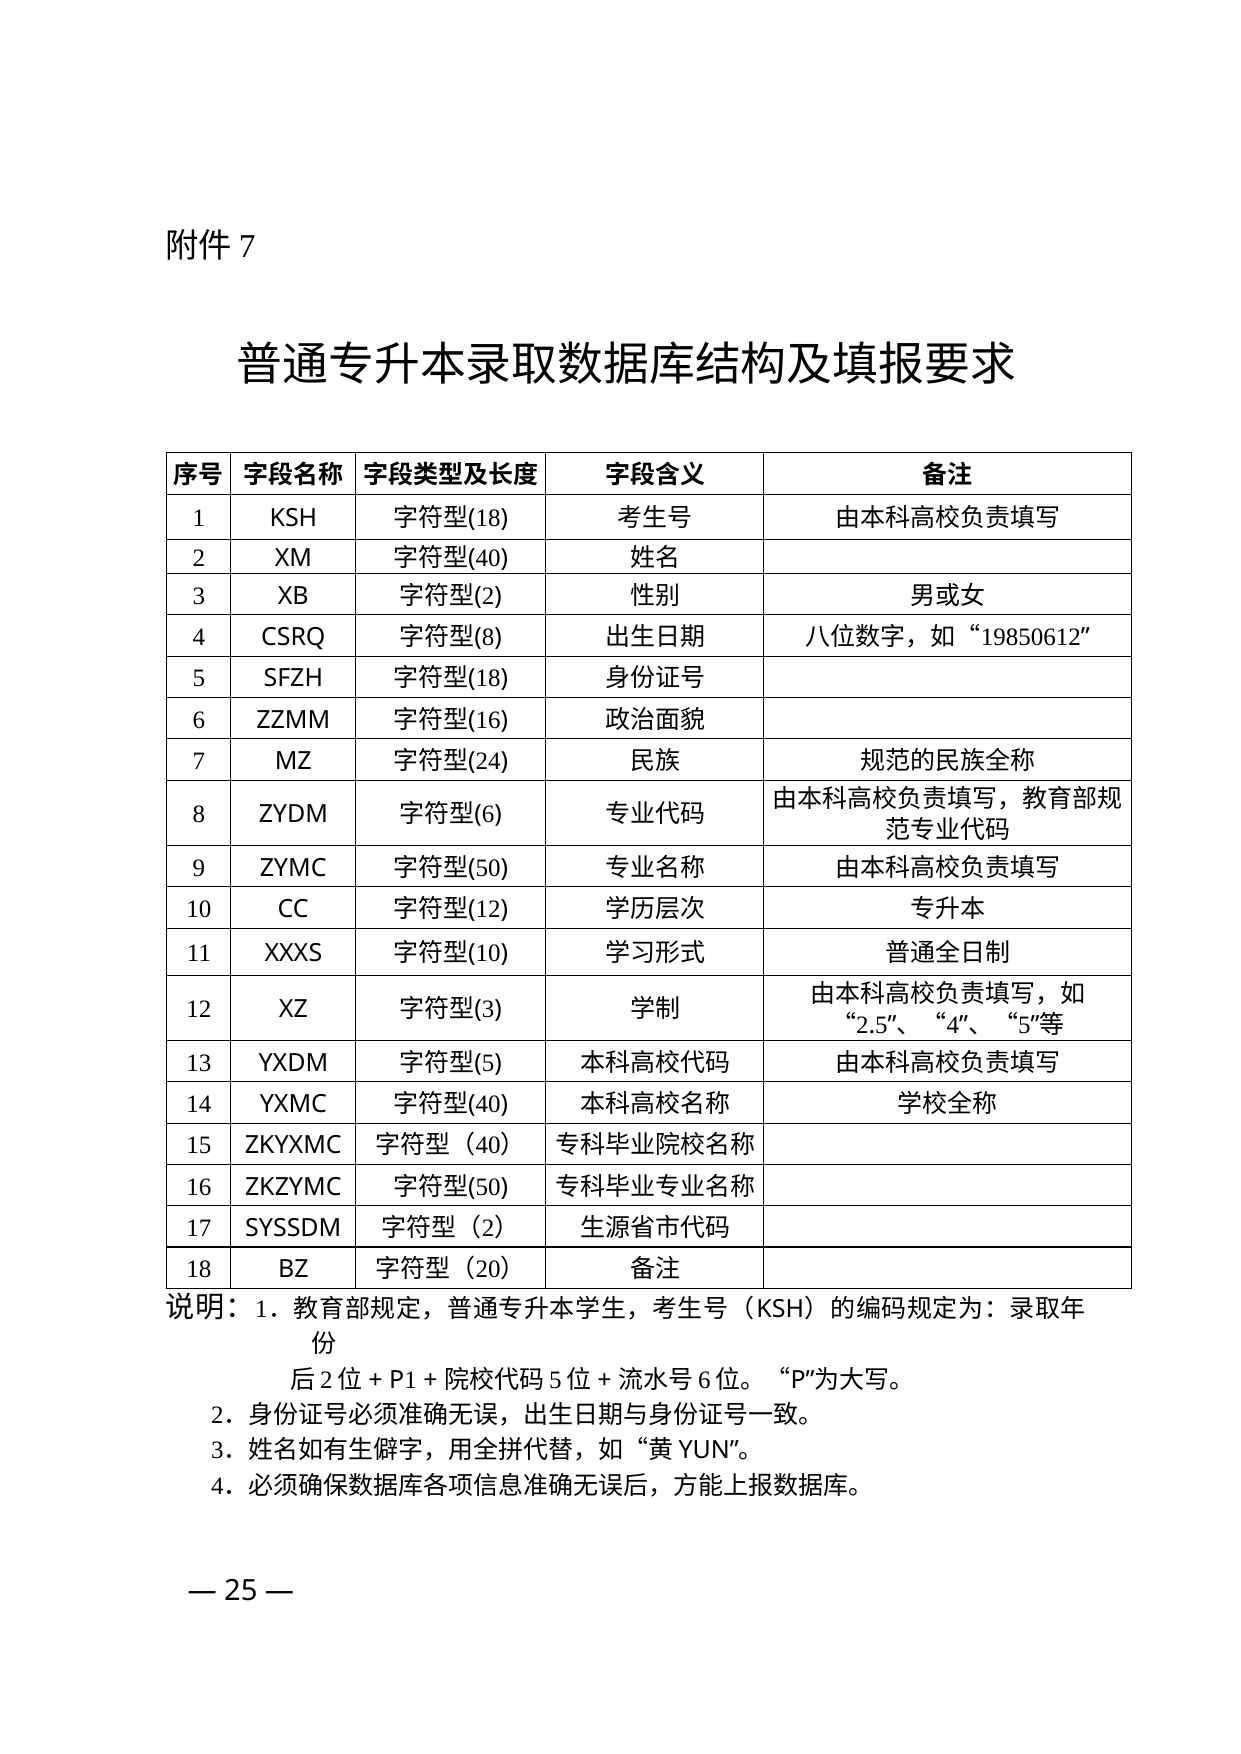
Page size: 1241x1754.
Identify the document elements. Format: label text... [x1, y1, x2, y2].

table_header 字段名称 [231, 453, 355, 493]
text 普通专升本录取数据库结构及填报要求 [165, 325, 1087, 394]
table_cell 八位数字，如“19850612” [764, 615, 1131, 656]
table_cell 本科高校名称 [546, 1082, 763, 1122]
table_cell 字符型(50) [356, 846, 545, 886]
table_cell 15 [167, 1124, 230, 1164]
text 说明：1．教育部规定，普通专升本学生，考生号（KSH）的编码规定为：录取年份 [165, 1289, 1087, 1360]
table_cell 12 [167, 976, 230, 1040]
table_cell [764, 657, 1131, 697]
table_cell 字符型(50) [356, 1165, 545, 1205]
table_cell SYSSDM [231, 1206, 355, 1246]
table_cell 字符型(3) [356, 976, 545, 1040]
table_cell ZZMM [231, 698, 355, 738]
table_cell 专业名称 [546, 846, 763, 886]
table_cell MZ [231, 739, 355, 779]
table_cell 6 [167, 698, 230, 738]
table_cell 由本科高校负责填写 [764, 846, 1131, 886]
text 2．身份证号必须准确无误，出生日期与身份证号一致。 [165, 1395, 1087, 1431]
table_cell 考生号 [546, 495, 763, 539]
table_cell XXXS [231, 929, 355, 974]
table_cell 9 [167, 846, 230, 886]
table_cell 字符型(10) [356, 929, 545, 974]
table_cell YXMC [231, 1082, 355, 1122]
table_cell ZYMC [231, 846, 355, 886]
table_header 序号 [167, 453, 230, 493]
table_cell 字符型(6) [356, 781, 545, 845]
table_cell 字符型(18) [356, 495, 545, 539]
table_cell 生源省市代码 [546, 1206, 763, 1246]
table_cell 字符型(40) [356, 1082, 545, 1122]
table_header 字段类型及长度 [356, 453, 545, 493]
table_cell 10 [167, 887, 230, 927]
table_cell BZ [231, 1248, 355, 1288]
table_cell 2 [167, 540, 230, 573]
table_cell 民族 [546, 739, 763, 779]
table_cell 学历层次 [546, 887, 763, 927]
table_cell 专科毕业院校名称 [546, 1124, 763, 1164]
table_cell 学校全称 [764, 1082, 1131, 1122]
table_cell 字符型(2) [356, 574, 545, 614]
table_cell 13 [167, 1041, 230, 1081]
table_cell 性别 [546, 574, 763, 614]
table_cell YXDM [231, 1041, 355, 1081]
table_cell [764, 1165, 1131, 1205]
table_cell 1 [167, 495, 230, 539]
table_cell 14 [167, 1082, 230, 1122]
table_cell 字符型(40) [356, 540, 545, 573]
table_cell 学制 [546, 976, 763, 1040]
table_cell 17 [167, 1206, 230, 1246]
table_cell 5 [167, 657, 230, 697]
table_cell 7 [167, 739, 230, 779]
table_cell XB [231, 574, 355, 614]
table_cell XM [231, 540, 355, 573]
table_cell 由本科高校负责填写 [764, 1041, 1131, 1081]
table_cell 8 [167, 781, 230, 845]
table_cell CC [231, 887, 355, 927]
table_cell [764, 1124, 1131, 1164]
table_cell 字符型(8) [356, 615, 545, 656]
table_cell XZ [231, 976, 355, 1040]
table_cell 由本科高校负责填写，如“2.5”、“4”、“5”等 [764, 976, 1131, 1040]
table_cell 3 [167, 574, 230, 614]
text 4．必须确保数据库各项信息准确无误后，方能上报数据库。 [165, 1466, 1087, 1501]
table_cell ZYDM [231, 781, 355, 845]
table_cell 身份证号 [546, 657, 763, 697]
table_cell 字符型（2） [356, 1206, 545, 1246]
table_cell 由本科高校负责填写，教育部规范专业代码 [764, 781, 1131, 845]
table_cell SFZH [231, 657, 355, 697]
table_cell 姓名 [546, 540, 763, 573]
table_cell ZKYXMC [231, 1124, 355, 1164]
text 后2位 + P1 + 院校代码5位 + 流水号6位。“P”为大写。 [290, 1360, 1087, 1395]
table_cell 规范的民族全称 [764, 739, 1131, 779]
table_cell 备注 [546, 1248, 763, 1288]
table_cell 专升本 [764, 887, 1131, 927]
table_header 字段含义 [546, 453, 763, 493]
table_cell 学习形式 [546, 929, 763, 974]
table_cell 专科毕业专业名称 [546, 1165, 763, 1205]
table_cell 11 [167, 929, 230, 974]
table_cell [764, 540, 1131, 573]
table_cell 男或女 [764, 574, 1131, 614]
table_cell 出生日期 [546, 615, 763, 656]
table_cell 16 [167, 1165, 230, 1205]
table_cell [764, 698, 1131, 738]
table_cell 本科高校代码 [546, 1041, 763, 1081]
table_header 备注 [764, 453, 1131, 493]
table_cell [764, 1248, 1131, 1288]
table_cell KSH [231, 495, 355, 539]
table_cell 字符型(12) [356, 887, 545, 927]
table_cell 政治面貌 [546, 698, 763, 738]
table_cell CSRQ [231, 615, 355, 656]
table_cell 由本科高校负责填写 [764, 495, 1131, 539]
table_cell 字符型(24) [356, 739, 545, 779]
text 3．姓名如有生僻字，用全拼代替，如“黄YUN”。 [165, 1431, 1087, 1466]
table_cell 4 [167, 615, 230, 656]
table_cell 普通全日制 [764, 929, 1131, 974]
table_cell 字符型（40） [356, 1124, 545, 1164]
table_cell 字符型（20） [356, 1248, 545, 1288]
table_cell 专业代码 [546, 781, 763, 845]
table_cell 字符型(5) [356, 1041, 545, 1081]
table_cell ZKZYMC [231, 1165, 355, 1205]
table_cell 字符型(18) [356, 657, 545, 697]
table_cell 18 [167, 1248, 230, 1288]
table_cell 字符型(16) [356, 698, 545, 738]
text 附件7 [165, 218, 1087, 267]
table_cell [764, 1206, 1131, 1246]
